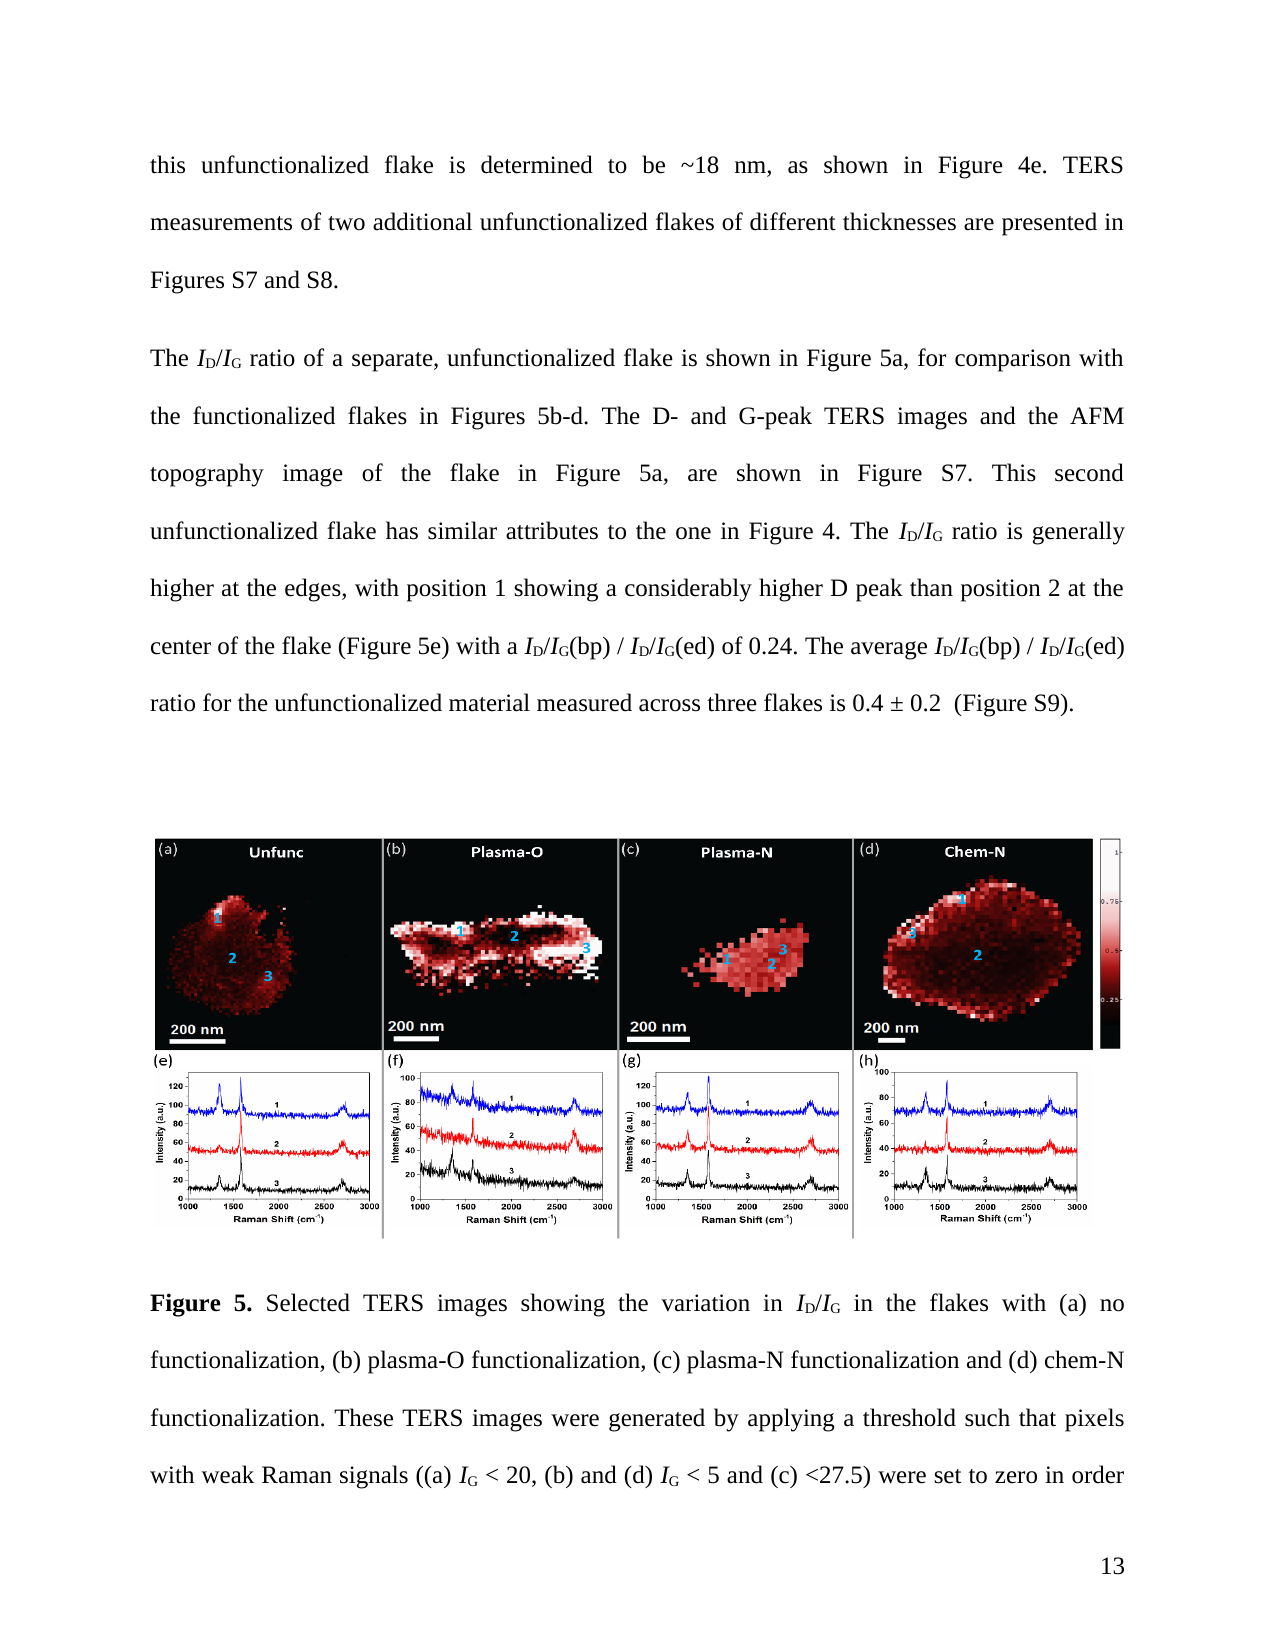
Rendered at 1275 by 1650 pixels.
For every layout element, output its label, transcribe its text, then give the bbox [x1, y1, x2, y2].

text The ID/IG ratio of a separate, unfunctionalized flake is shown in Figure 5a, for comparison with the functionalized flakes in Figures 5b-d. The D- and G-peak TERS images and the AFM topography image of the flake in Figure 5a, are shown in Figure S7. This second unfunctionalized flake has similar attributes to the one in Figure 4. The ID/IG ratio is generally higher at the edges, with position 1 showing a considerably higher D peak than position 2 at the center of the flake (Figure 5e) with a ID/IG(bp) / ID/IG(ed) of 0.24. The average ID/IG(bp) / ID/IG(ed) ratio for the unfunctionalized material measured across three flakes is 0.4 ± 0.2 (Figure S9). [150, 343, 1125, 717]
picture [150, 766, 1125, 1239]
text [150, 150, 1125, 294]
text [150, 1288, 1125, 1489]
